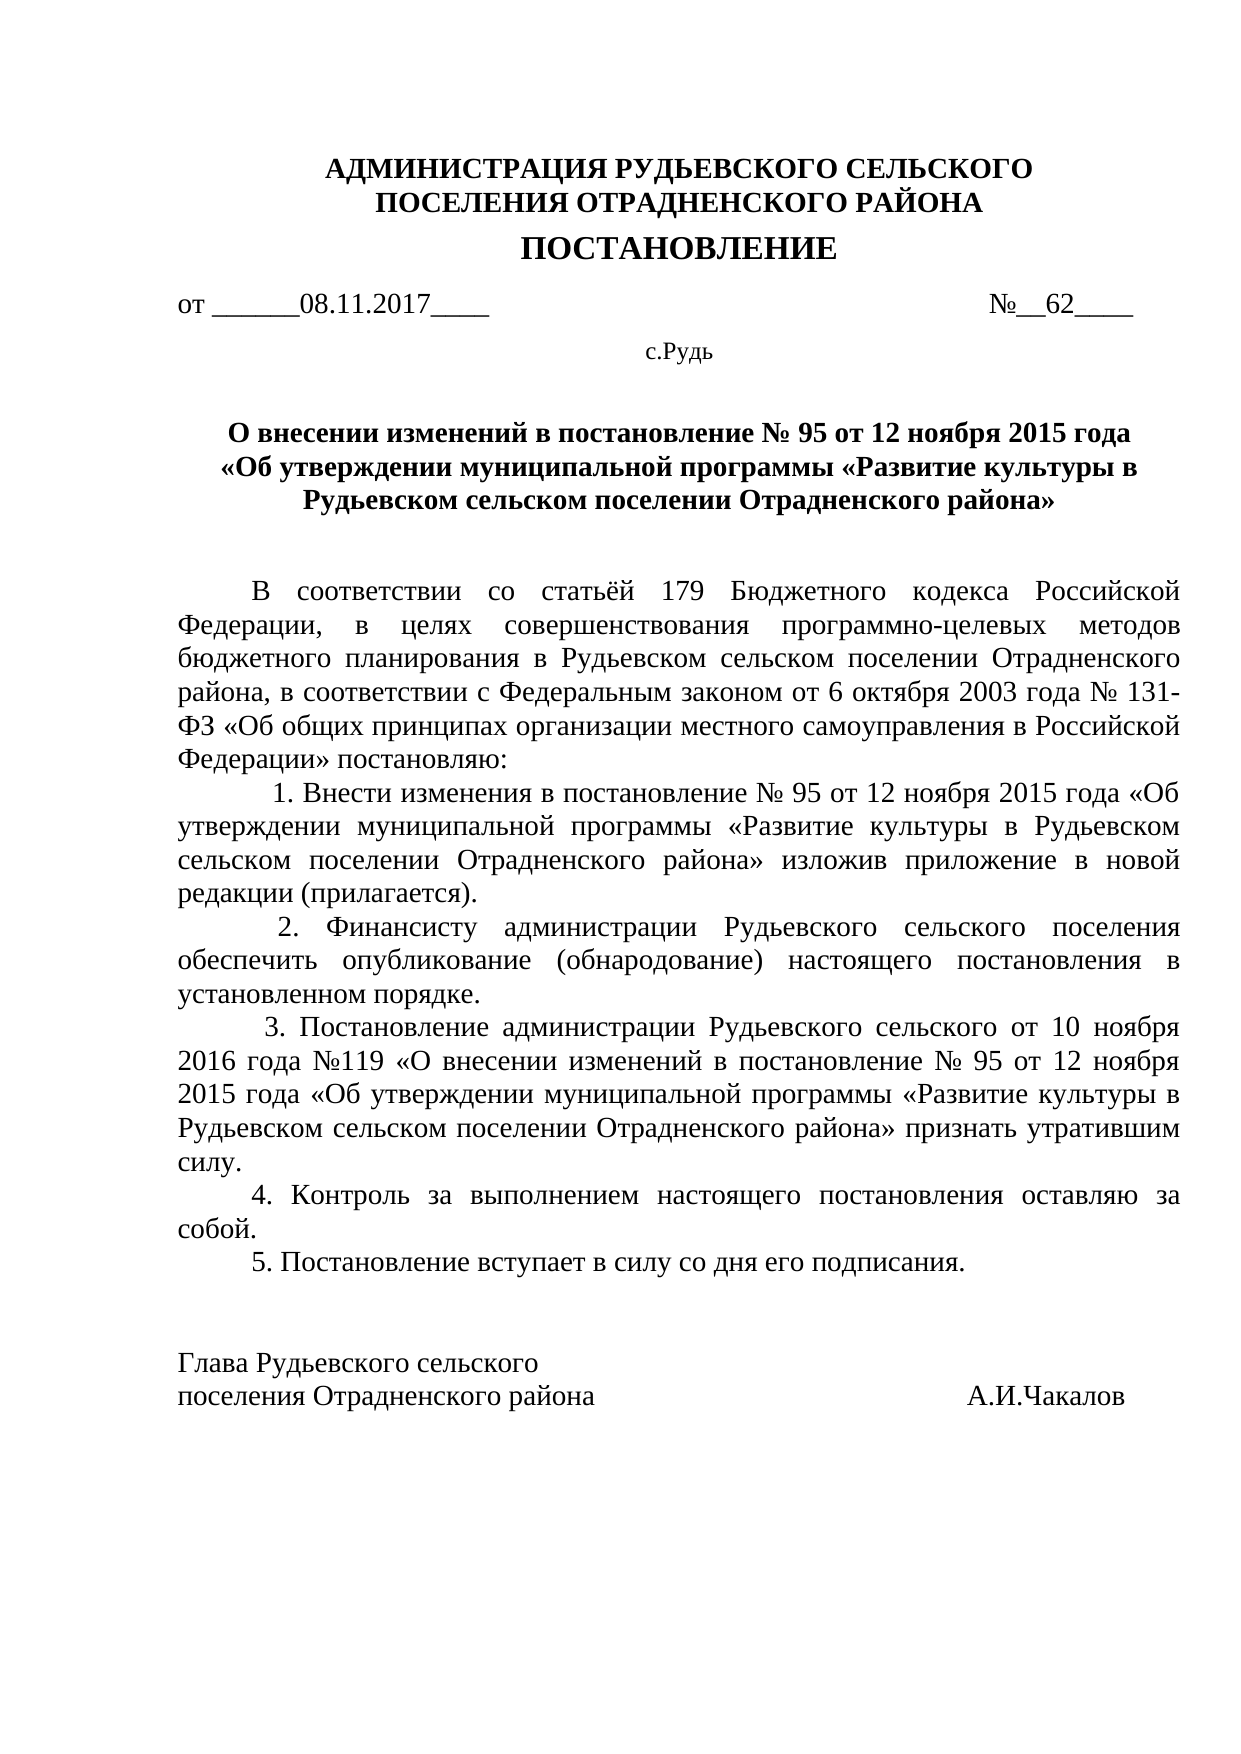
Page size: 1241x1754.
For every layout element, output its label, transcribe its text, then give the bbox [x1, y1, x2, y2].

title ПОСЕЛЕНИЯ ОТРАДНЕНСКОГО РАЙОНА [177, 185, 1181, 219]
text поселения Отрадненского района А.И.Чакалов [177, 1378, 1176, 1412]
text О внесении изменений в постановление № 95 от 12 ноября 2015 года [177, 415, 1181, 449]
title ПОСТАНОВЛЕНИЕ [177, 228, 1181, 267]
title АДМИНИСТРАЦИЯ РУДЬЕВСКОГО СЕЛЬСКОГО [177, 152, 1181, 185]
text «Об утверждении муниципальной программы «Развитие культуры в Рудьевском сельском поселении Отрадненского района» [177, 449, 1181, 516]
text 1. Внести изменения в постановление № 95 от 12 ноября 2015 года «Об утверждении муниципальной программы «Развитие культуры в Рудьевском сельском поселении Отрадненского района» изложив приложение в новой редакции (прилагается). [177, 775, 1181, 909]
text с.Рудь [177, 336, 1181, 365]
text 2. Финансисту администрации Рудьевского сельского поселения обеспечить опубликование (обнародование) настоящего постановления в установленном порядке. [177, 909, 1181, 1009]
text Глава Рудьевского сельского [177, 1345, 1176, 1378]
text 5. Постановление вступает в силу со дня его подписания. [177, 1244, 1181, 1278]
text В соответствии со статьёй 179 Бюджетного кодекса Российской Федерации, в целях совершенствования программно-целевых методов бюджетного планирования в Рудьевском сельском поселении Отрадненского района, в соответствии с Федеральным законом от 6 октября 2003 года № 131-ФЗ «Об общих принципах организации местного самоуправления в Российской Федерации» постановляю: [177, 573, 1181, 775]
title от ______08.11.2017____ №__62____ [177, 286, 1181, 319]
text 4. Контроль за выполнением настоящего постановления оставляю за собой. [177, 1177, 1181, 1244]
text 3. Постановление администрации Рудьевского сельского от 10 ноября 2016 года №119 «О внесении изменений в постановление № 95 от 12 ноября 2015 года «Об утверждении муниципальной программы «Развитие культуры в Рудьевском сельском поселении Отрадненского района» признать утратившим силу. [177, 1009, 1181, 1177]
